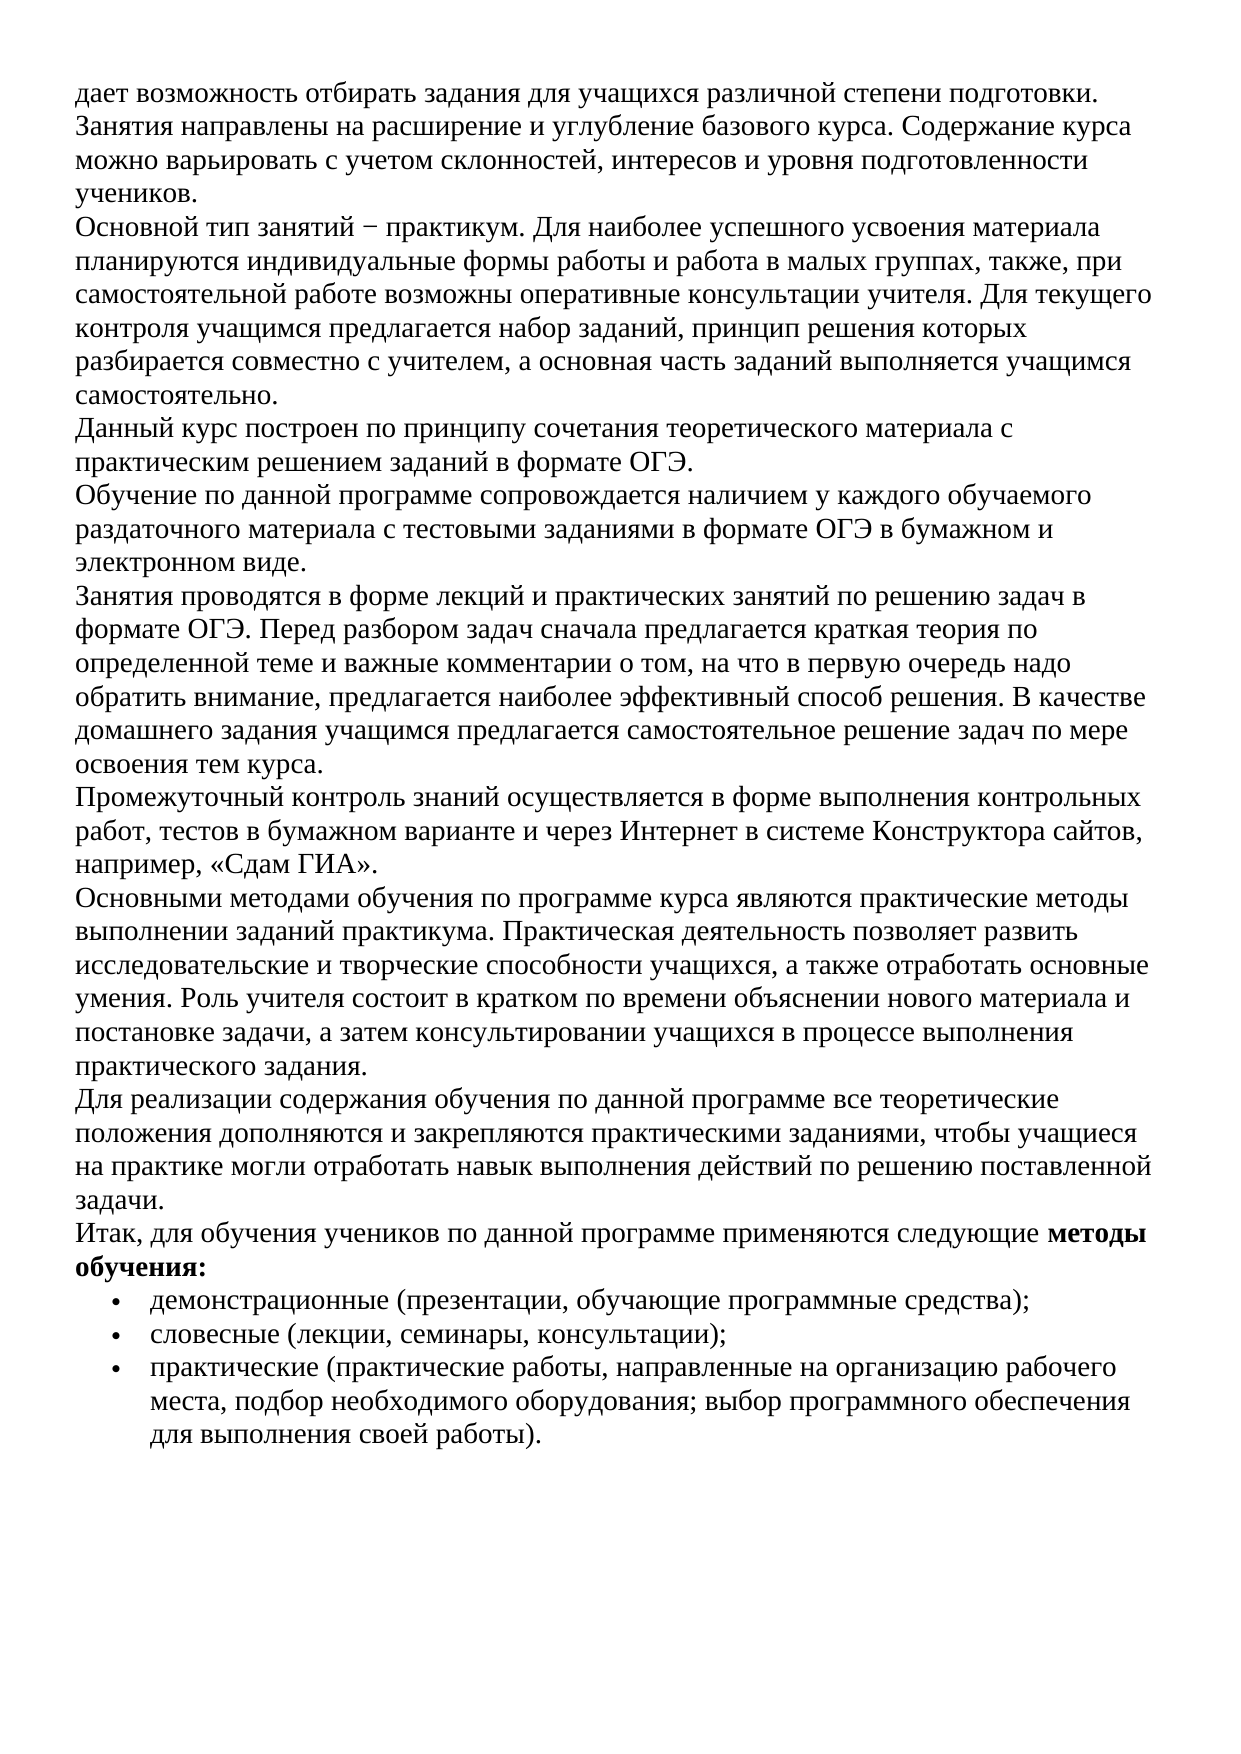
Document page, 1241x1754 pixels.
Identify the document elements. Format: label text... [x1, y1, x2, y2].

list демонстрационные (презентации, обучающие программные средства); [112, 1282, 1165, 1316]
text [75, 75, 1165, 410]
list словесные (лекции, семинары, консультации); [112, 1316, 1165, 1349]
text Занятия проводятся в форме лекций и практических занятий по решению задач в формате ОГЭ. Перед разбором задач сначала предлагается краткая теория по определенной теме и важные комментарии о том, на что в первую очередь надо обратить внимание, предлагается наиболее эффективный способ решения. В качестве домашнего задания учащимся предлагается самостоятельное решение задач по мере освоения тем курса. [75, 578, 1165, 779]
text Промежуточный контроль знаний осуществляется в форме выполнения контрольных работ, тестов в бумажном варианте и через Интернет в системе Конструктора сайтов, например, «Сдам ГИА». [75, 779, 1165, 880]
text Обучение по данной программе сопровождается наличием у каждого обучаемого раздаточного материала с тестовыми заданиями в формате ОГЭ в бумажном и электронном виде. [75, 477, 1165, 578]
text Основными методами обучения по программе курса являются практические методы выполнении заданий практикума. Практическая деятельность позволяет развить исследовательские и творческие способности учащихся, а также отработать основные умения. Роль учителя состоит в кратком по времени объяснении нового материала и постановке задачи, а затем консультировании учащихся в процессе выполнения практического задания. [75, 880, 1165, 1081]
text Данный курс построен по принципу сочетания теоретического материала с практическим решением заданий в формате ОГЭ. [75, 410, 1165, 477]
text Для реализации содержания обучения по данной программе все теоретические положения дополняются и закрепляются практическими заданиями, чтобы учащиеся на практике могли отработать навык выполнения действий по решению поставленной задачи. [75, 1081, 1165, 1215]
list практические (практические работы, направленные на организацию рабочего места, подбор необходимого оборудования; выбор программного обеспечения для выполнения своей работы). [112, 1349, 1165, 1450]
text Итак, для обучения учеников по данной программе применяются следующие методы обучения: [75, 1215, 1165, 1282]
